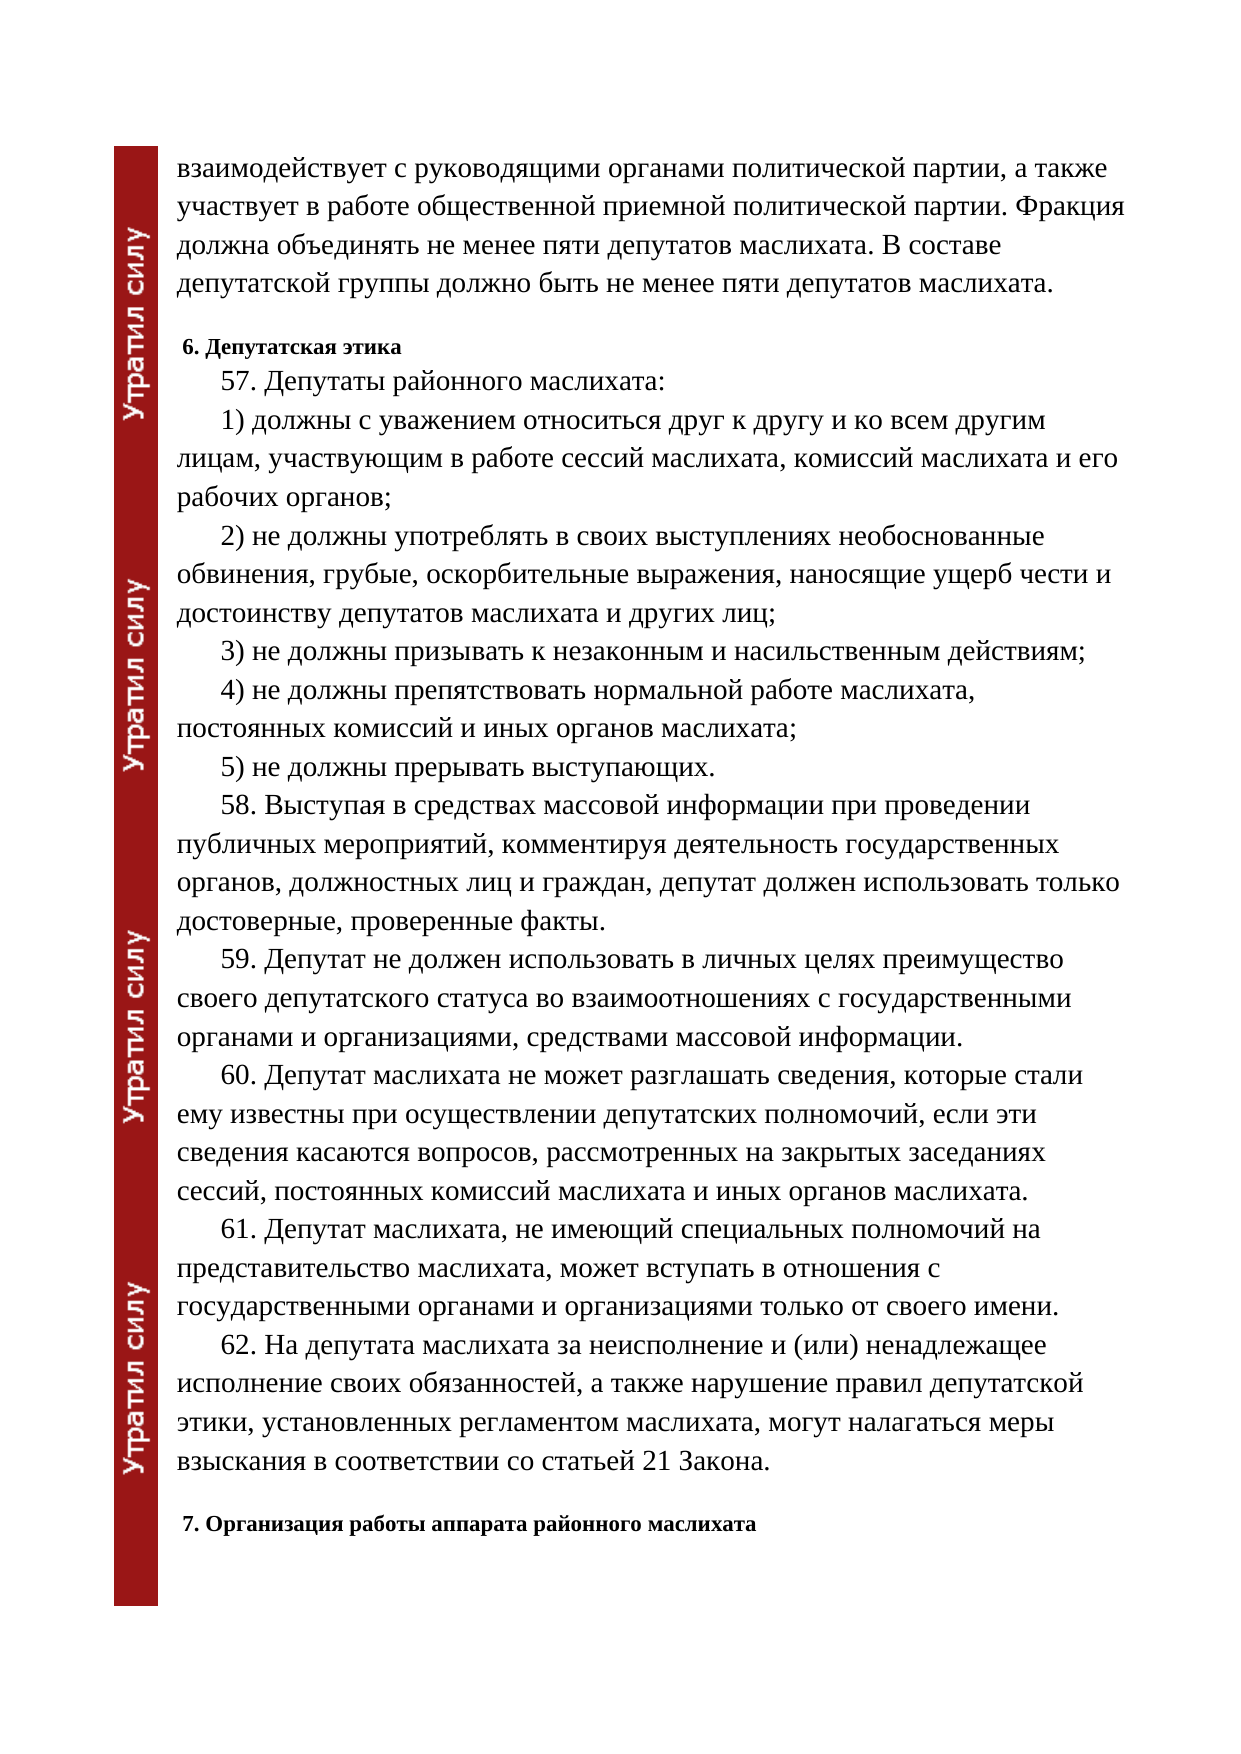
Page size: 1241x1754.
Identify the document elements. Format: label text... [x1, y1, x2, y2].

picture [114, 359, 158, 363]
text 7. Организация работы аппарата районного маслихата [112, 1510, 1128, 1537]
text 6. Депутатская этика [112, 333, 1128, 359]
text 57. Депутаты районного маслихата: 1) должны с уважением относиться друг к другу и ко всем другим лицам, участвующим в работе сессий маслихата, комиссий маслихата и его рабочих органов; 2) не должны употреблять в своих выступлениях необоснованные обвинения, грубые, оскорбительные выражения, наносящие ущерб чести и достоинству депутатов маслихата и других лиц; 3) не должны призывать к незаконным и насильственным действиям; 4) не должны препятствовать нормальной работе маслихата, постоянных комиссий и иных органов маслихата; 5) не должны прерывать выступающих. 58. Выступая в средствах массовой информации при проведении публичных мероприятий, комментируя деятельность государственных органов, должностных лиц и граждан, депутат должен использовать только достоверные, проверенные факты. 59. Депутат не должен использовать в личных целях преимущество своего депутатского статуса во взаимоотношениях с государственными органами и организациями, средствами массовой информации. 60. Депутат маслихата не может разглашать сведения, которые стали ему известны при осуществлении депутатских полномочий, если эти сведения касаются вопросов, рассмотренных на закрытых заседаниях сессий, постоянных комиссий маслихата и иных органов маслихата. 61. Депутат маслихата, не имеющий специальных полномочий на представительство маслихата, может вступать в отношения с государственными органами и организациями только от своего имени. 62. На депутата маслихата за неисполнение и (или) ненадлежащее исполнение своих обязанностей, а также нарушение правил депутатской этики, установленных регламентом маслихата, могут налагаться меры взыскания в соответствии со статьей 21 Закона. [112, 363, 1128, 1506]
picture [114, 329, 158, 333]
picture [114, 1537, 158, 1606]
picture [114, 146, 158, 150]
picture [114, 1506, 158, 1510]
